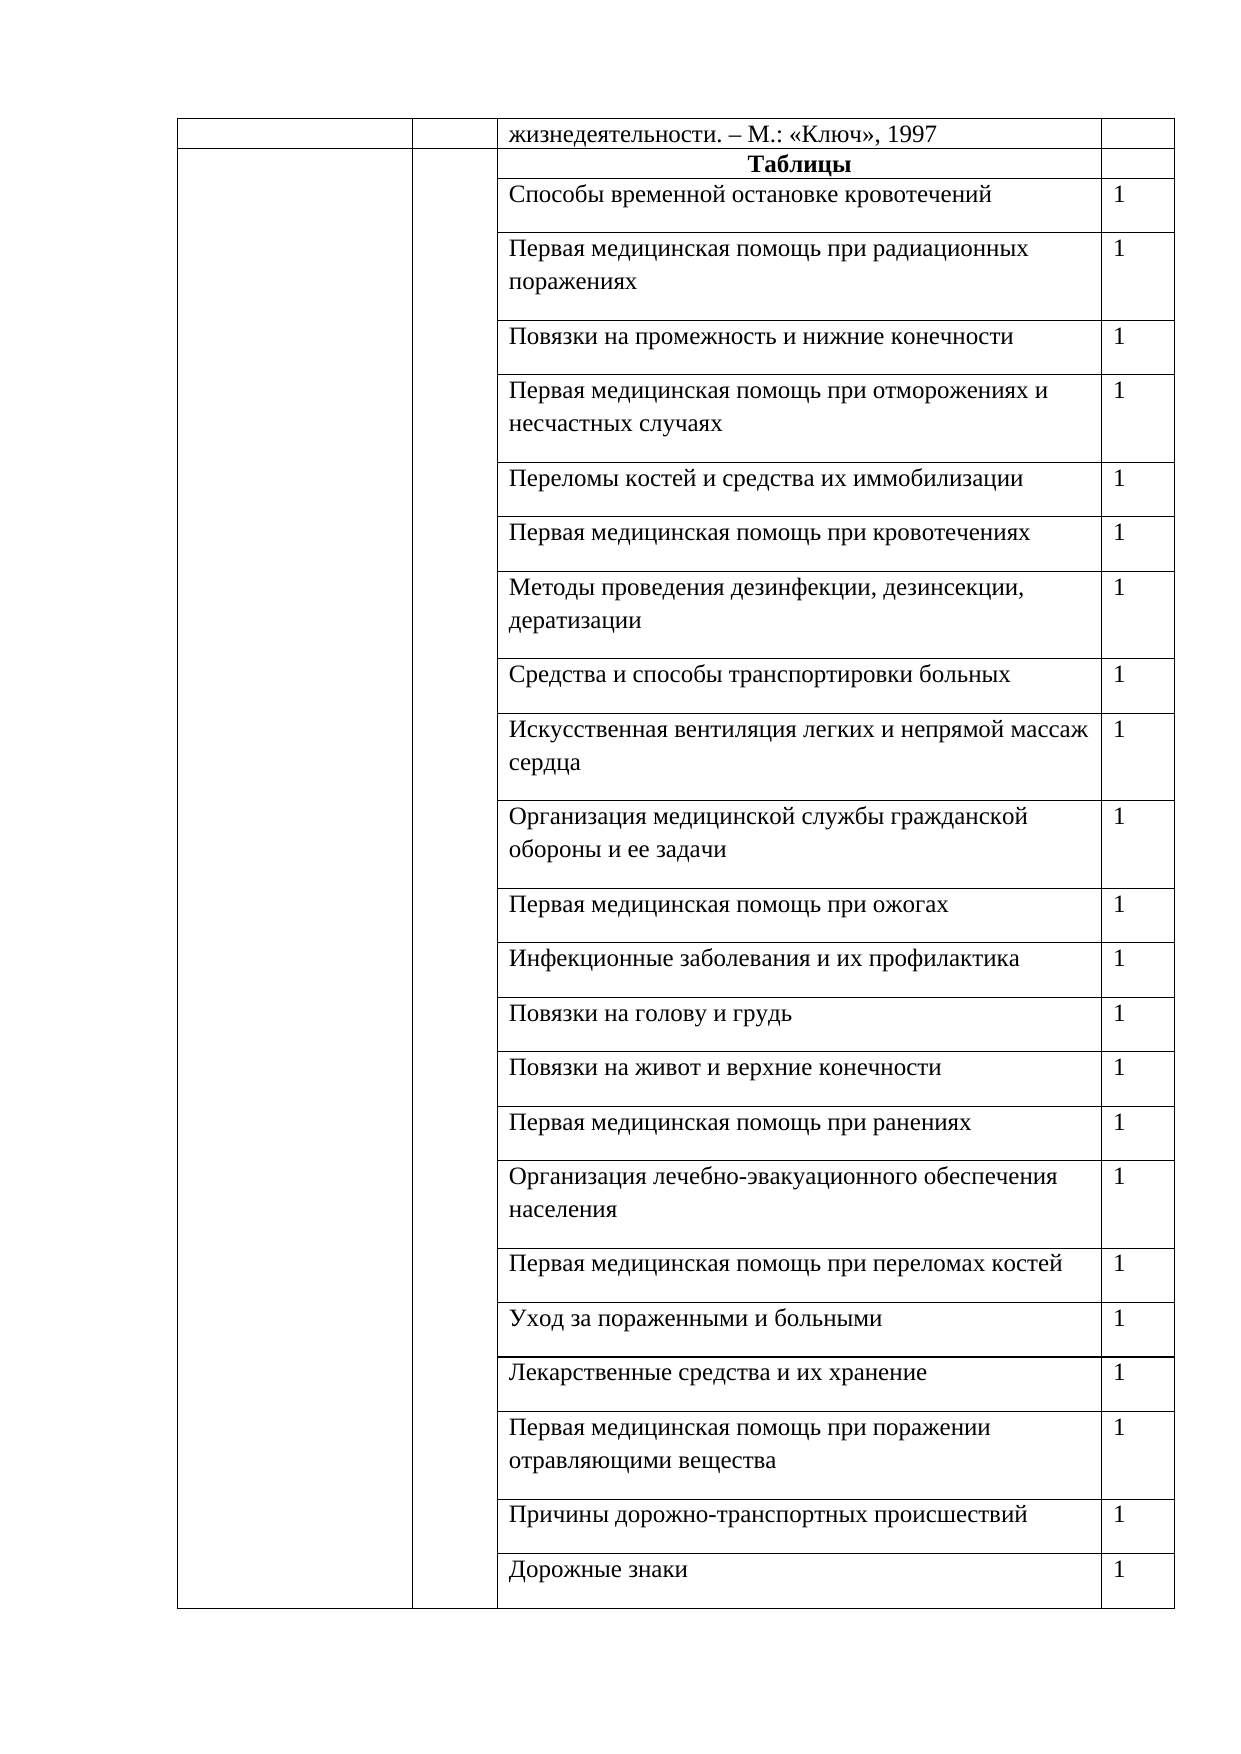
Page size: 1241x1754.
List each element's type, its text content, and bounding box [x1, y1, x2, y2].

table_cell 1 [1102, 517, 1174, 571]
table_cell 1 [1102, 463, 1174, 516]
table_cell Дорожные знаки [498, 1554, 1101, 1607]
table_cell 1 [1102, 375, 1174, 462]
table_cell 1 [1102, 1358, 1174, 1411]
table_cell 1 [1102, 179, 1174, 232]
table_cell [1102, 149, 1174, 178]
table_cell Способы временной остановке кровотечений [498, 179, 1101, 232]
table_cell Первая медицинская помощь при переломах костей [498, 1249, 1101, 1302]
table_cell 1 [1102, 1500, 1174, 1553]
table_cell 1 [1102, 233, 1174, 320]
table_cell Таблицы [498, 149, 1101, 178]
table_cell 1 [1102, 714, 1174, 800]
table_cell [178, 149, 412, 1607]
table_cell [498, 119, 1101, 148]
table_cell Лекарственные средства и их хранение [498, 1358, 1101, 1411]
table_cell 1 [1102, 119, 1174, 148]
table_cell Первая медицинская помощь при поражении отравляющими вещества [498, 1412, 1101, 1498]
table_cell Причины дорожно-транспортных происшествий [498, 1500, 1101, 1553]
table_cell Первая медицинская помощь при отморожениях и несчастных случаях [498, 375, 1101, 462]
table_cell 1 [1102, 889, 1174, 942]
table_cell Переломы костей и средства их иммобилизации [498, 463, 1101, 516]
table_cell 1 [1102, 572, 1174, 658]
table_cell [413, 149, 497, 1607]
table_cell Средства и способы транспортировки больных [498, 659, 1101, 713]
table_cell Первая медицинская помощь при радиационных поражениях [498, 233, 1101, 320]
table_cell 1 [1102, 998, 1174, 1051]
table_cell Организация медицинской службы гражданской обороны и ее задачи [498, 801, 1101, 888]
table_cell Методы проведения дезинфекции, дезинсекции, дератизации [498, 572, 1101, 658]
table_cell Повязки на живот и верхние конечности [498, 1052, 1101, 1106]
table_cell 1 [1102, 1554, 1174, 1607]
table_cell 1 [1102, 1412, 1174, 1498]
table_cell 1 [1102, 943, 1174, 997]
table_cell 1 [1102, 1052, 1174, 1106]
table_cell 1 [1102, 1161, 1174, 1247]
table_cell Первая медицинская помощь при ожогах [498, 889, 1101, 942]
table_cell Первая медицинская помощь при кровотечениях [498, 517, 1101, 571]
table_cell Уход за пораженными и больными [498, 1303, 1101, 1356]
table_cell 1 [1102, 1303, 1174, 1356]
table_cell Первая медицинская помощь при ранениях [498, 1107, 1101, 1160]
table_cell 1 [1102, 1249, 1174, 1302]
table_cell Повязки на голову и грудь [498, 998, 1101, 1051]
table_cell Искусственная вентиляция легких и непрямой массаж сердца [498, 714, 1101, 800]
table_cell Инфекционные заболевания и их профилактика [498, 943, 1101, 997]
table_cell Организация лечебно-эвакуационного обеспечения населения [498, 1161, 1101, 1247]
table_cell 1 [1102, 801, 1174, 888]
table_cell 1 [1102, 321, 1174, 374]
table_cell 1 [1102, 659, 1174, 713]
table_cell 1 [1102, 1107, 1174, 1160]
table_cell Повязки на промежность и нижние конечности [498, 321, 1101, 374]
